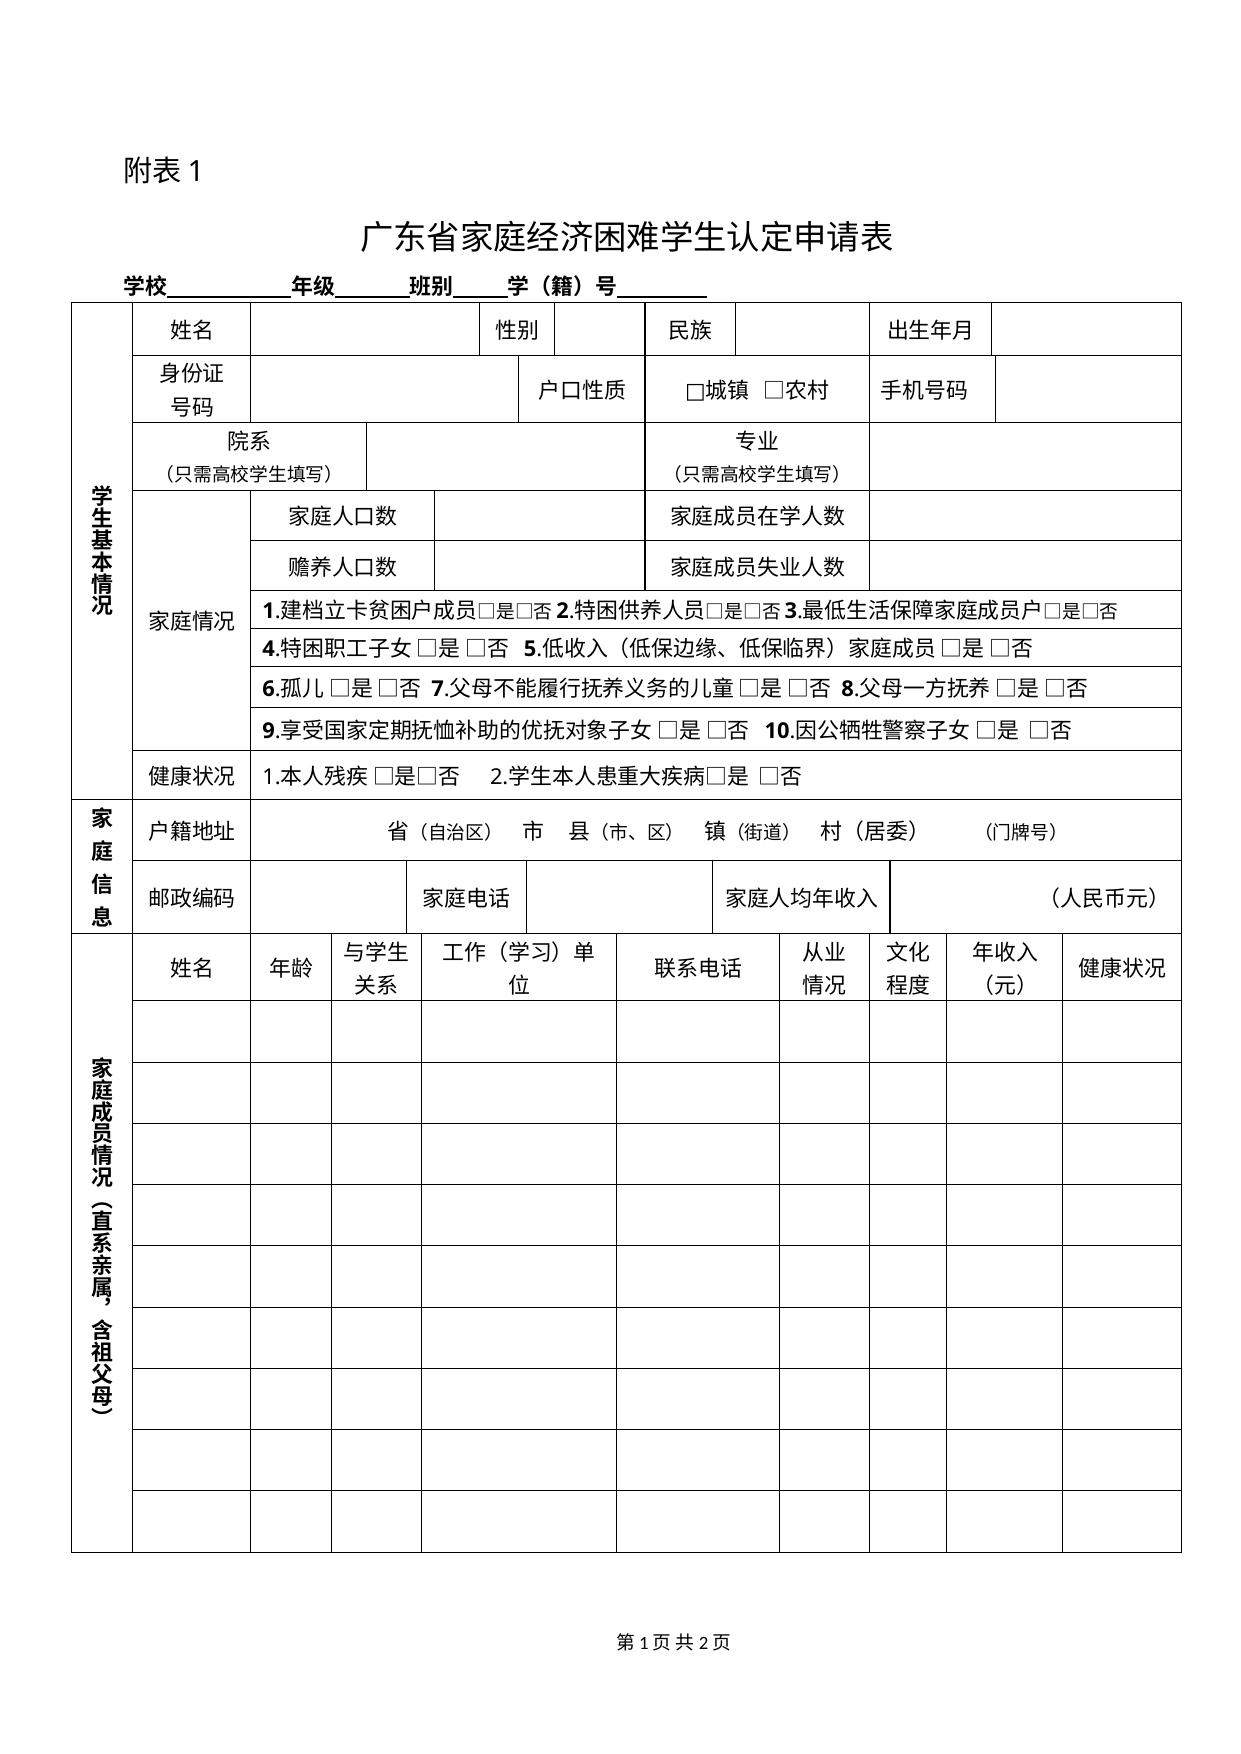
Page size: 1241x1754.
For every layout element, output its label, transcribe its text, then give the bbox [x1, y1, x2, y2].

table_cell 工作（学习）单位 [422, 934, 616, 1000]
table_cell [947, 1185, 1062, 1245]
table_cell [133, 1430, 250, 1490]
table_cell 家庭成员在学人数 [646, 491, 869, 540]
table_cell 赡养人口数 [251, 541, 434, 590]
table_cell [1063, 1308, 1181, 1368]
table_header 学生基本情况 [72, 303, 132, 799]
table_cell [947, 1430, 1062, 1490]
table_cell [527, 861, 712, 933]
text 学校 年级 班别 学（籍）号 [123, 268, 1129, 302]
table_cell [422, 1246, 616, 1307]
table_cell [422, 1124, 616, 1184]
table_header [736, 303, 869, 355]
table_cell [947, 1246, 1062, 1307]
table_cell [133, 1001, 250, 1062]
table_cell [617, 1001, 779, 1062]
table_cell [435, 541, 644, 590]
table_header 民族 [646, 303, 735, 355]
table_cell [133, 1185, 250, 1245]
table_cell [133, 1491, 250, 1552]
table_cell [332, 1063, 421, 1123]
table_cell [1063, 1063, 1181, 1123]
table_cell 家庭人口数 [251, 491, 434, 540]
table_cell 身份证 号码 [133, 356, 250, 422]
table_cell 从业 情况 [780, 934, 869, 1000]
table_cell 手机号码 [870, 356, 995, 422]
table_cell [870, 1124, 946, 1184]
table_cell 家庭人均年收入 [713, 861, 889, 933]
table_cell 1.本人残疾 □是□否 2.学生本人患重大疾病□是 □否 [251, 751, 1181, 799]
table_cell [251, 1185, 331, 1245]
table_cell [870, 1369, 946, 1429]
table_cell [251, 861, 406, 933]
table_cell 户籍地址 [133, 800, 250, 859]
table_cell [422, 1185, 616, 1245]
table_cell [1063, 1430, 1181, 1490]
table_header 姓名 [133, 303, 250, 355]
table_cell [870, 1063, 946, 1123]
table_cell [332, 1124, 421, 1184]
table_cell 联系电话 [617, 934, 779, 1000]
table_cell [251, 1491, 331, 1552]
table_cell [947, 1063, 1062, 1123]
table_cell [133, 1369, 250, 1429]
table_cell [332, 1491, 421, 1552]
table_cell [332, 1308, 421, 1368]
table_cell [133, 1063, 250, 1123]
table_cell 家庭成员失业人数 [646, 541, 869, 590]
table_cell 年收入（元） [947, 934, 1062, 1000]
table_cell [780, 1246, 869, 1307]
table_cell [780, 1430, 869, 1490]
table_cell 健康状况 [133, 751, 250, 799]
table_cell [870, 1430, 946, 1490]
table_cell [780, 1124, 869, 1184]
table_cell 与学生 关系 [332, 934, 421, 1000]
table_cell [870, 1185, 946, 1245]
table_cell [251, 1430, 331, 1490]
table_cell [617, 1246, 779, 1307]
table_cell [870, 491, 1181, 540]
table_cell [133, 1246, 250, 1307]
table_cell [133, 1308, 250, 1368]
table_cell 邮政编码 [133, 861, 250, 933]
table_cell [251, 1369, 331, 1429]
table_cell [780, 1063, 869, 1123]
table_cell [422, 1001, 616, 1062]
table_header [992, 303, 1181, 355]
table_header 出生年月 [870, 303, 991, 355]
table_cell [780, 1308, 869, 1368]
table_cell [133, 1124, 250, 1184]
table_cell 文化程度 [870, 934, 946, 1000]
table_cell 户口性质 [519, 356, 644, 422]
table_cell [1063, 1246, 1181, 1307]
table_cell [251, 1063, 331, 1123]
table_cell [1063, 1185, 1181, 1245]
table_cell [332, 1430, 421, 1490]
table_cell [251, 1246, 331, 1307]
table_cell [870, 1308, 946, 1368]
table_cell [870, 1246, 946, 1307]
table_cell [367, 423, 644, 490]
table_cell [422, 1369, 616, 1429]
table_cell [617, 1369, 779, 1429]
table_header [251, 303, 479, 355]
table_cell [870, 423, 1181, 490]
table_cell [780, 1491, 869, 1552]
table_cell [617, 1491, 779, 1552]
table_cell [780, 1369, 869, 1429]
table_cell [617, 1430, 779, 1490]
table_cell [780, 1001, 869, 1062]
table_cell [332, 1246, 421, 1307]
table_cell [870, 1491, 946, 1552]
table_cell [947, 1308, 1062, 1368]
table_cell [870, 1001, 946, 1062]
table_cell [947, 1124, 1062, 1184]
table_cell 院系 （只需高校学生填写） [133, 423, 366, 490]
table_cell [435, 491, 644, 540]
table_cell 1.建档立卡贫困户成员□是□否2.特困供养人员□是□否3.最低生活保障家庭成员户□是□否 [251, 591, 1181, 627]
table_cell （人民币元） [891, 861, 1181, 933]
table_cell [996, 356, 1181, 422]
table_cell □城镇 □农村 [646, 356, 869, 422]
table_cell [1063, 1491, 1181, 1552]
table_cell [947, 1369, 1062, 1429]
table_cell [422, 1491, 616, 1552]
table_cell 家庭情况 [133, 491, 250, 750]
text 附表1 [123, 136, 1129, 202]
table_cell 姓名 [133, 934, 250, 1000]
table_cell [1063, 1001, 1181, 1062]
table_cell [251, 1124, 331, 1184]
table_cell 年龄 [251, 934, 331, 1000]
text 广东省家庭经济困难学生认定申请表 [123, 202, 1129, 268]
table_cell 家庭信息 [72, 800, 132, 933]
table_header 性别 [480, 303, 554, 355]
table_cell [947, 1001, 1062, 1062]
table_cell 6.孤儿 □是 □否 7.父母不能履行抚养义务的儿童 □是 □否 8.父母一方抚养 □是 □否 [251, 667, 1181, 707]
table_cell 专业 （只需高校学生填写） [646, 423, 869, 490]
table_cell [251, 356, 518, 422]
table_cell [332, 1185, 421, 1245]
table_cell 家庭成员情况（直系亲属，含祖父母） [72, 934, 132, 1552]
table_cell 4.特困职工子女 □是 □否 5.低收入（低保边缘、低保临界）家庭成员 □是 □否 [251, 629, 1181, 666]
table_cell [251, 1308, 331, 1368]
table_cell 家庭电话 [407, 861, 526, 933]
table_cell [422, 1063, 616, 1123]
table_cell [617, 1124, 779, 1184]
table_cell [617, 1185, 779, 1245]
table_cell [617, 1308, 779, 1368]
table_cell [422, 1308, 616, 1368]
table_cell [251, 1001, 331, 1062]
table_cell [1063, 1124, 1181, 1184]
table_cell [947, 1491, 1062, 1552]
table_cell 健康状况 [1063, 934, 1181, 1000]
table_cell [422, 1430, 616, 1490]
table_cell [332, 1001, 421, 1062]
table_cell 9.享受国家定期抚恤补助的优抚对象子女 □是 □否 10.因公牺牲警察子女 □是 □否 [251, 708, 1181, 750]
table_header [555, 303, 644, 355]
table_cell 省（自治区） 市 县（市、区） 镇（街道） 村（居委） （门牌号） [251, 800, 1181, 859]
table_cell [617, 1063, 779, 1123]
table_cell [780, 1185, 869, 1245]
table_cell [870, 541, 1181, 590]
table_cell [332, 1369, 421, 1429]
table_cell [1063, 1369, 1181, 1429]
